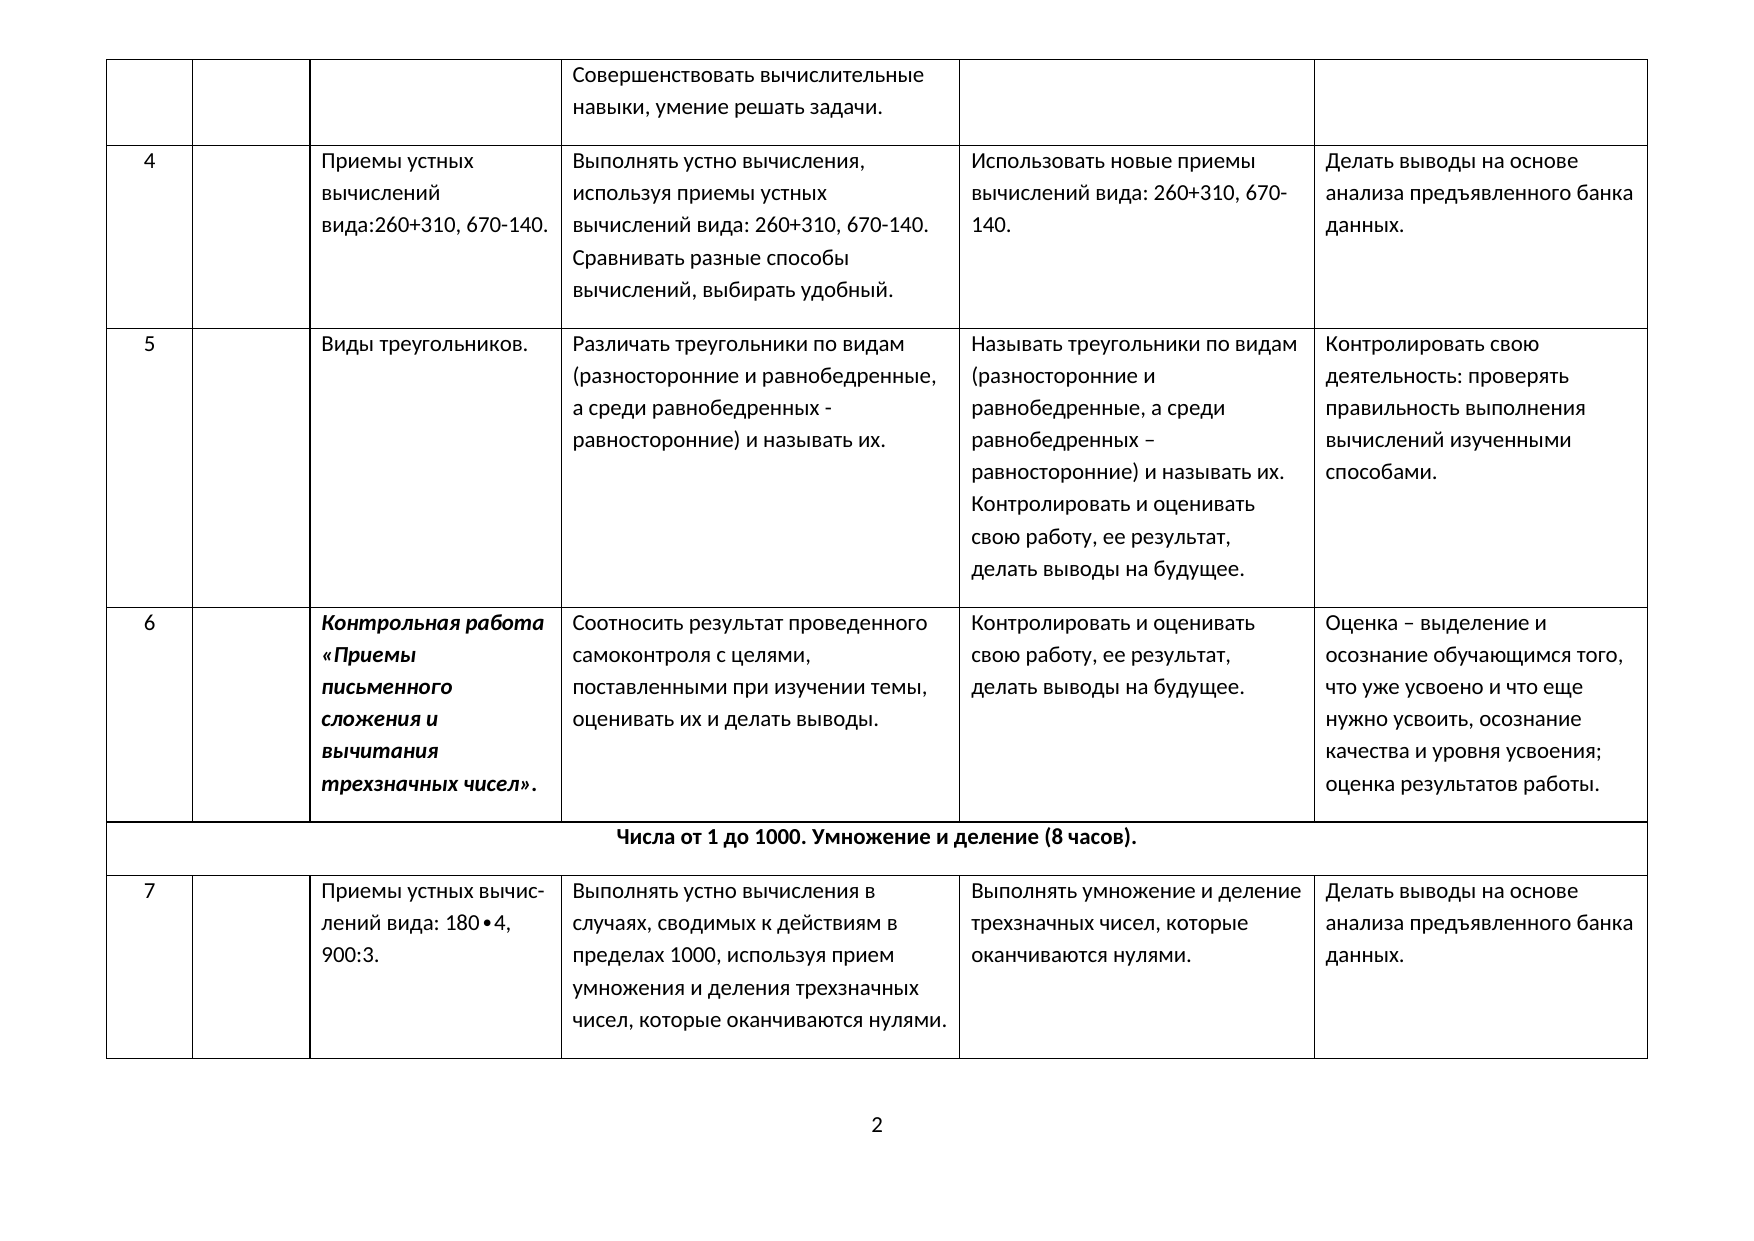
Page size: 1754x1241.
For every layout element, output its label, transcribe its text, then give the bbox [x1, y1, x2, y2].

table_cell Выполнять устно вычисления в случаях, сводимых к действиям в пределах 1000, используя прием умножения и деления трехзначных чисел, которые оканчиваются нулями. [562, 876, 959, 1058]
table_cell Числа от 1 до 1000. Умножение и деление (8 часов). [107, 823, 1647, 875]
table_cell Называть треугольники по видам (разносторонние и равнобедренные, а среди равнобедренных – равносторонние) и называть их. Контролировать и оценивать свою работу, ее результат, делать выводы на будущее. [960, 329, 1314, 607]
table_cell 6 [107, 608, 192, 821]
table_cell [193, 146, 309, 328]
table_cell [193, 876, 309, 1058]
table_cell Соотносить результат проведенного самоконтроля с целями, поставленными при изучении темы, оценивать их и делать выводы. [562, 608, 959, 821]
table_cell 3 [107, 60, 192, 145]
table_cell Контрольная работа «Приемы письменного сложения и вычитания трехзначных чисел». [311, 608, 561, 821]
table_cell Контролировать и оценивать свою работу, ее результат, делать выводы на будущее. [960, 608, 1314, 821]
table_cell Делать выводы на основе анализа предъявленного банка данных. [1315, 146, 1647, 328]
table_cell [193, 608, 309, 821]
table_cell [311, 60, 561, 145]
table_cell Использовать новые приемы вычислений вида: 260+310, 670-140. [960, 146, 1314, 328]
table_cell Контролировать свою деятельность: проверять правильность выполнения вычислений изученными способами. [1315, 329, 1647, 607]
table_cell Приемы устных вычислений вида:260+310, 670-140. [311, 146, 561, 328]
table_cell 7 [107, 876, 192, 1058]
table_cell Делать выводы на основе анализа предъявленного банка данных. [1315, 876, 1647, 1058]
table_cell Выполнять умножение и деление трехзначных чисел, которые оканчиваются нулями. [960, 876, 1314, 1058]
table_cell Оценка – выделение и осознание обучающимся того, что уже усвоено и что еще нужно усвоить, осознание качества и уровня усвоения; оценка результатов работы. [1315, 608, 1647, 821]
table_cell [960, 60, 1314, 145]
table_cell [1315, 60, 1647, 145]
table_cell [193, 329, 309, 607]
table_cell 4 [107, 146, 192, 328]
table_cell [193, 60, 309, 145]
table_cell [562, 60, 959, 145]
table_cell Выполнять устно вычисления, используя приемы устных вычислений вида: 260+310, 670-140. Сравнивать разные способы вычислений, выбирать удобный. [562, 146, 959, 328]
table_cell Различать треугольники по видам (разносторонние и равнобедренные, а среди равнобедренных - равносторонние) и называть их. [562, 329, 959, 607]
table_cell Виды треугольников. [311, 329, 561, 607]
table_cell Приемы устных вычис-лений вида: 180∙4, 900:3. [311, 876, 561, 1058]
table_cell 5 [107, 329, 192, 607]
